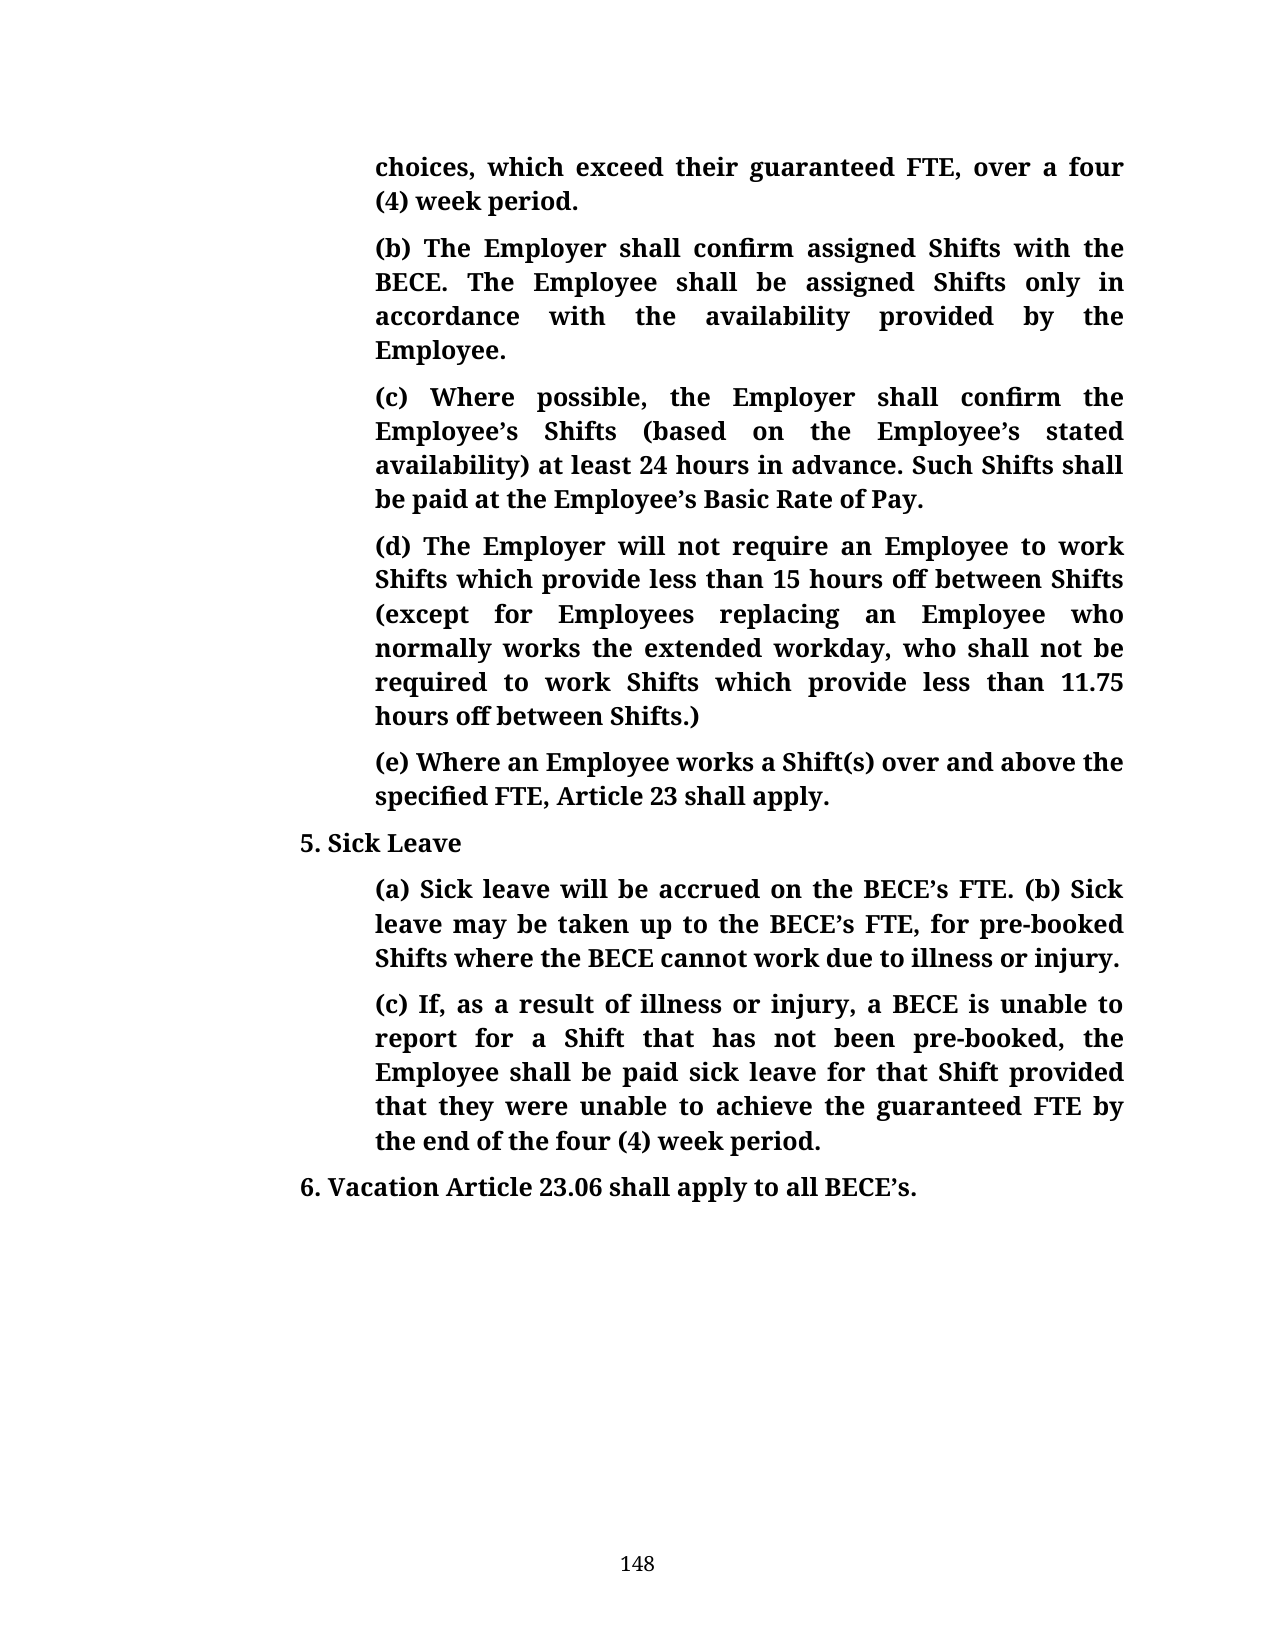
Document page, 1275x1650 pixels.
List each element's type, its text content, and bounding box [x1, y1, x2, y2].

text 5. Sick Leave [300, 826, 1125, 860]
text (a) Sick leave will be accrued on the BECE’s FTE. (b) Sick leave may be taken up to the BECE’s FTE, for pre-booked Shifts where the BECE cannot work due to illness or injury. [375, 872, 1125, 974]
text (e) Where an Employee works a Shift(s) over and above the specified FTE, Article 23 shall apply. [375, 745, 1125, 813]
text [375, 150, 1125, 218]
text (c) If, as a result of illness or injury, a BECE is unable to report for a Shift that has not been pre-booked, the Employee shall be paid sick leave for that Shift provided that they were unable to achieve the guaranteed FTE by the end of the four (4) week period. [375, 987, 1125, 1157]
text (d) The Employer will not require an Employee to work Shifts which provide less than 15 hours off between Shifts (except for Employees replacing an Employee who normally works the extended workday, who shall not be required to work Shifts which provide less than 11.75 hours off between Shifts.) [375, 528, 1125, 732]
text (c) Where possible, the Employer shall confirm the Employee’s Shifts (based on the Employee’s stated availability) at least 24 hours in advance. Such Shifts shall be paid at the Employee’s Basic Rate of Pay. [375, 379, 1125, 516]
text 6. Vacation Article 23.06 shall apply to all BECE’s. [300, 1170, 1125, 1204]
text (b) The Employer shall confirm assigned Shifts with the BECE. The Employee shall be assigned Shifts only in accordance with the availability provided by the Employee. [375, 231, 1125, 367]
